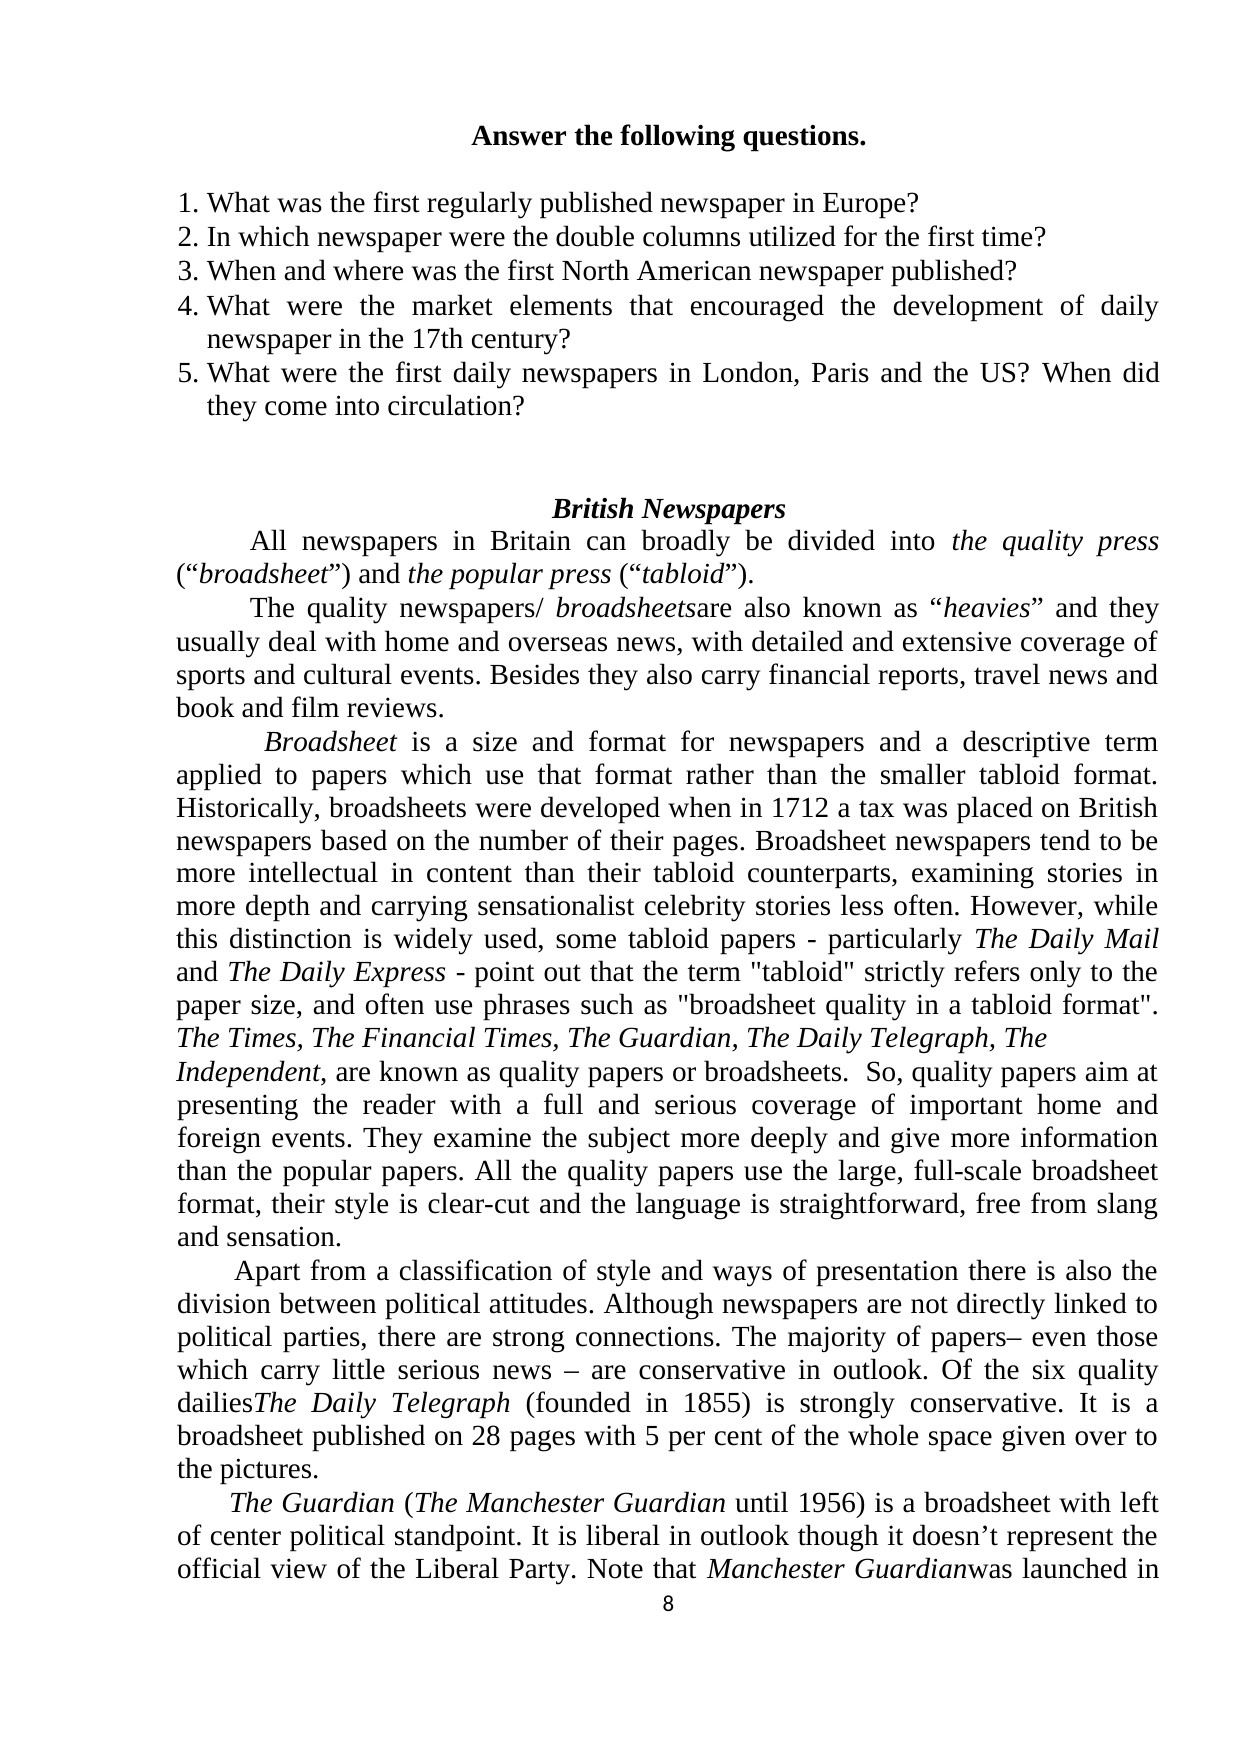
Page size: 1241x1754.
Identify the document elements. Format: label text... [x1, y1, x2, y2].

text British Newspapers [177, 491, 1161, 524]
list What were the market elements that encouraged the development of daily newspaper in the 17th century? [177, 289, 1159, 354]
text All newspapers in Britain can broadly be divided into the quality press (“broadsheet”) and the popular press (“tabloid”). [176, 524, 1159, 590]
list What were the first daily newspapers in London, Paris and the US? When did they come into circulation? [177, 356, 1159, 422]
list When and where was the first North American newspaper published? [177, 254, 1159, 287]
text Broadsheet is a size and format for newspapers and a descriptive term applied to papers which use that format rather than the smaller tabloid format. Historically, broadsheets were developed when in 1712 a tax was placed on British newspapers based on the number of their pages. Broadsheet newspapers tend to be more intellectual in content than their tabloid counterparts, examining stories in more depth and carrying sensationalist celebrity stories less often. However, while this distinction is widely used, some tabloid papers - particularly The Daily Mail and The Daily Express - point out that the term "tabloid" strictly refers only to the paper size, and often use phrases such as "broadsheet quality in a tabloid format". The Times, The Financial Times, The Guardian, The Daily Telegraph, The [176, 725, 1159, 1054]
list In which newspaper were the double columns utilized for the first time? [177, 220, 1159, 253]
subtitle Answer the following questions. [177, 118, 1161, 152]
list What was the first regularly published newspaper in Europe? [177, 186, 1159, 219]
text Independent, are known as quality papers or broadsheets. So, quality papers aim at presenting the reader with a full and serious coverage of important home and foreign events. They examine the subject more deeply and give more information than the popular papers. All the quality papers use the large, full-scale broadsheet format, their style is clear-cut and the language is straightforward, free from slang and sensation. [176, 1055, 1159, 1253]
text Apart from a classification of style and ways of presentation there is also the division between political attitudes. Although newspapers are not directly linked to political parties, there are strong connections. The majority of papers– even those which carry little serious news – are conservative in outlook. Of the six quality dailiesThe Daily Telegraph (founded in 1855) is strongly conservative. It is a broadsheet published on 28 pages with 5 per cent of the whole space given over to the pictures. [176, 1254, 1159, 1484]
text The quality newspapers/ broadsheetsare also known as “heavies” and they usually deal with home and overseas news, with detailed and extensive coverage of sports and cultural events. Besides they also carry financial reports, travel news and book and film reviews. [176, 592, 1159, 723]
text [176, 1486, 1159, 1584]
